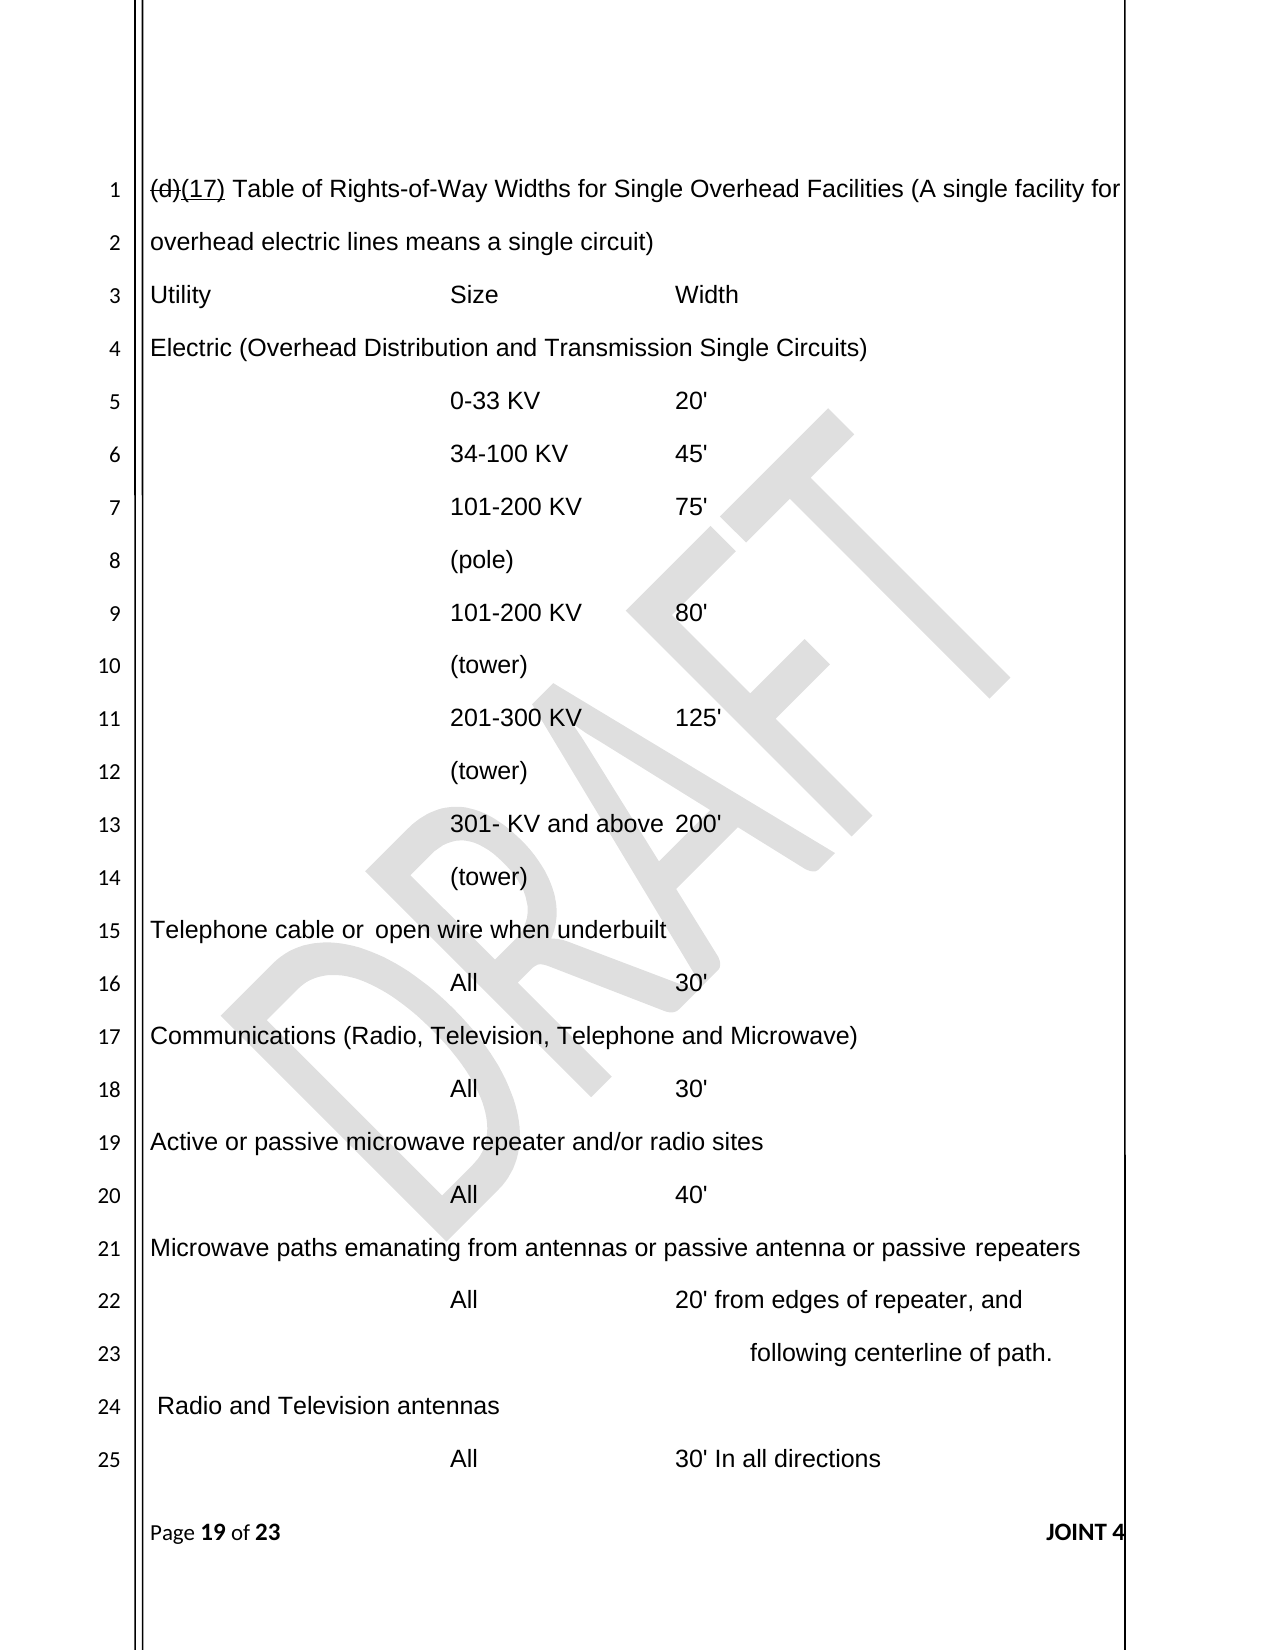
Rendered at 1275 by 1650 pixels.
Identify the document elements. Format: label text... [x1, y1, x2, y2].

text Radio and Television antennas [150, 1367, 1125, 1420]
text All 30' In all directions [150, 1420, 1125, 1473]
text (tower) [150, 732, 1125, 785]
text (d)(17) Table of Rights-of-Way Widths for Single Overhead Facilities (A single facility for overhead electric lines means a single circuit) [150, 150, 1125, 256]
text All 20' from edges of repeater, and following centerline of path. [450, 1261, 1125, 1367]
text 101-200 KV 80' [150, 573, 1125, 626]
text Microwave paths emanating from antennas or passive antenna or passive repeaters [150, 1208, 1125, 1261]
text 201-300 KV 125' [150, 679, 1125, 732]
text All 40' [150, 1155, 1125, 1208]
text 34-100 KV 45' [150, 414, 1125, 467]
text 0-33 KV 20' [150, 362, 1125, 414]
text All 30' [150, 1049, 1125, 1102]
text Electric (Overhead Distribution and Transmission Single Circuits) [150, 309, 1125, 362]
text 301- KV and above 200' [150, 785, 1125, 838]
text 101-200 KV 75' [150, 467, 1125, 520]
text (pole) [150, 520, 1125, 573]
text (tower) [150, 626, 1125, 679]
text Telephone cable or open wire when underbuilt [150, 891, 1125, 944]
text (tower) [150, 838, 1125, 891]
text All 30' [150, 944, 1125, 997]
text Active or passive microwave repeater and/or radio sites [150, 1102, 1125, 1155]
text Utility Size Width [150, 256, 1125, 309]
text Communications (Radio, Television, Telephone and Microwave) [150, 997, 1125, 1049]
